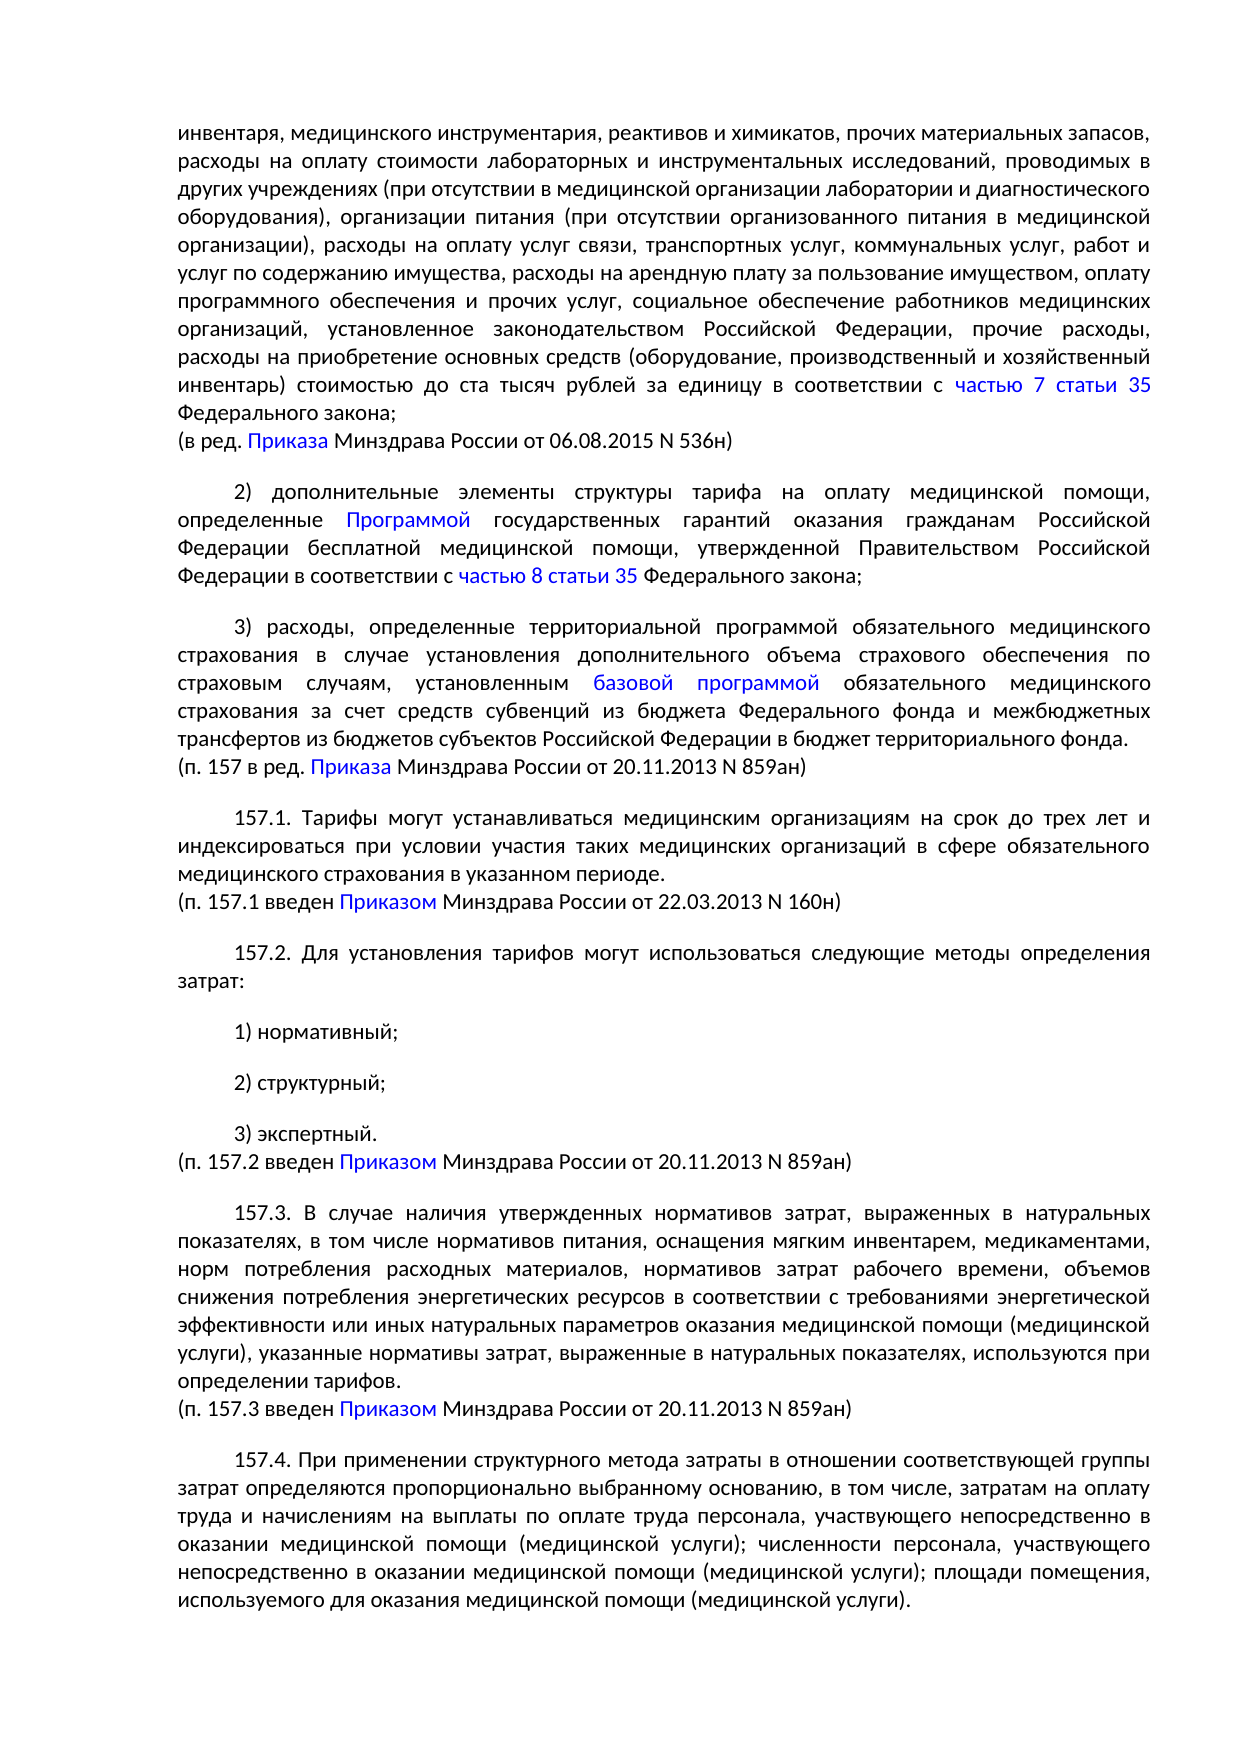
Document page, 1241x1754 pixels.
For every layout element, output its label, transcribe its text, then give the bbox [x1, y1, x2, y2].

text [177, 118, 1152, 426]
text 157.1. Тарифы могут устанавливаться медицинским организациям на срок до трех лет и индексироваться при условии участия таких медицинских организаций в сфере обязательного медицинского страхования в указанном периоде. [177, 803, 1152, 887]
text 3) экспертный. [177, 1119, 1152, 1147]
text 157.4. При применении структурного метода затраты в отношении соответствующей группы затрат определяются пропорционально выбранному основанию, в том числе, затратам на оплату труда и начислениям на выплаты по оплате труда персонала, участвующего непосредственно в оказании медицинской помощи (медицинской услуги); численности персонала, участвующего непосредственно в оказании медицинской помощи (медицинской услуги); площади помещения, используемого для оказания медицинской помощи (медицинской услуги). [177, 1445, 1152, 1613]
text 2) дополнительные элементы структуры тарифа на оплату медицинской помощи, определенные Программой государственных гарантий оказания гражданам Российской Федерации бесплатной медицинской помощи, утвержденной Правительством Российской Федерации в соответствии с частью 8 статьи 35 Федерального закона; [177, 477, 1152, 589]
text (п. 157 в ред. Приказа Минздрава России от 20.11.2013 N 859ан) [177, 752, 1152, 780]
text (п. 157.3 введен Приказом Минздрава России от 20.11.2013 N 859ан) [177, 1394, 1152, 1422]
text 157.3. В случае наличия утвержденных нормативов затрат, выраженных в натуральных показателях, в том числе нормативов питания, оснащения мягким инвентарем, медикаментами, норм потребления расходных материалов, нормативов затрат рабочего времени, объемов снижения потребления энергетических ресурсов в соответствии с требованиями энергетической эффективности или иных натуральных параметров оказания медицинской помощи (медицинской услуги), указанные нормативы затрат, выраженные в натуральных показателях, используются при определении тарифов. [177, 1198, 1152, 1394]
text 157.2. Для установления тарифов могут использоваться следующие методы определения затрат: [177, 938, 1152, 994]
text (в ред. Приказа Минздрава России от 06.08.2015 N 536н) [177, 426, 1152, 454]
text 3) расходы, определенные территориальной программой обязательного медицинского страхования в случае установления дополнительного объема страхового обеспечения по страховым случаям, установленным базовой программой обязательного медицинского страхования за счет средств субвенций из бюджета Федерального фонда и межбюджетных трансфертов из бюджетов субъектов Российской Федерации в бюджет территориального фонда. [177, 612, 1152, 752]
text 1) нормативный; [177, 1017, 1152, 1045]
text (п. 157.2 введен Приказом Минздрава России от 20.11.2013 N 859ан) [177, 1147, 1152, 1175]
text (п. 157.1 введен Приказом Минздрава России от 22.03.2013 N 160н) [177, 887, 1152, 915]
text 2) структурный; [177, 1068, 1152, 1096]
